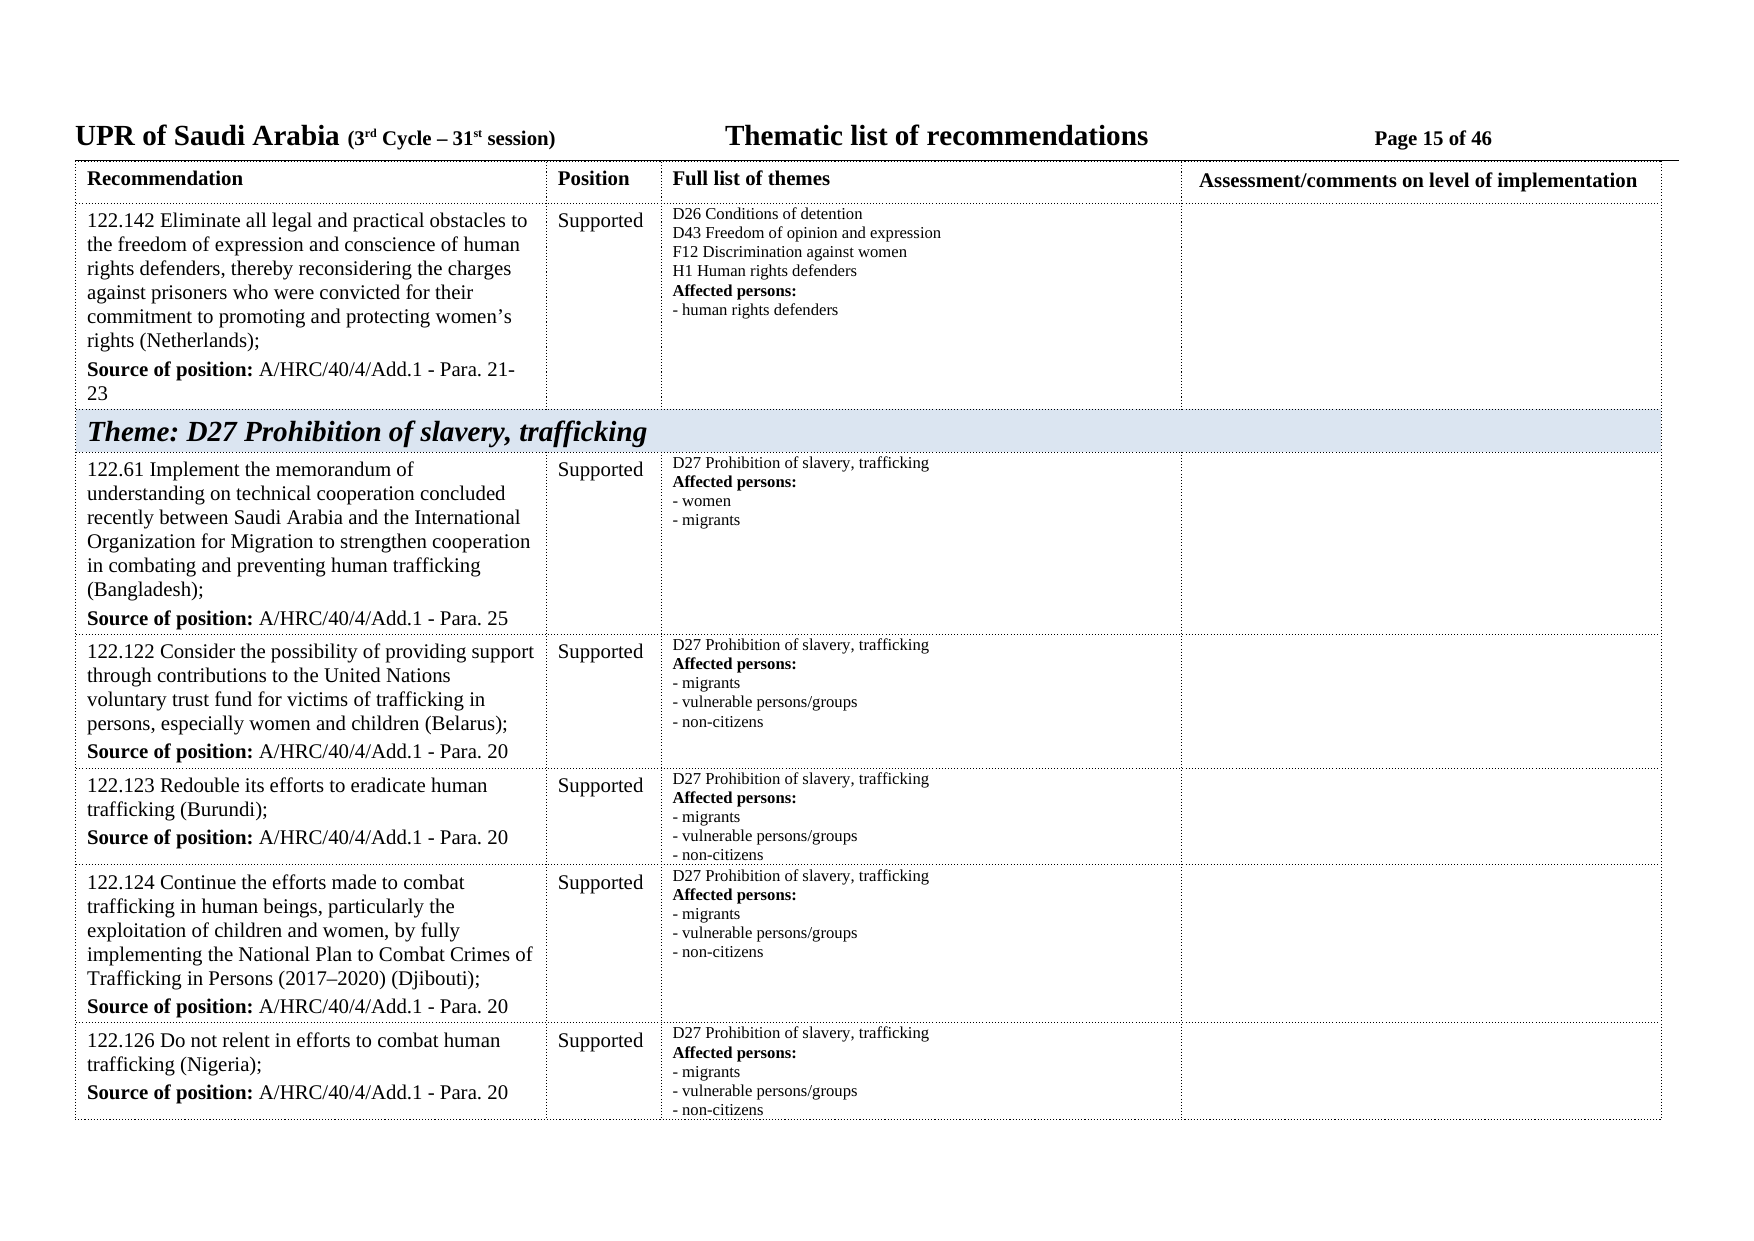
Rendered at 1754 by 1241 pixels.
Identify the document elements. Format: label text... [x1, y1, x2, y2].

table_cell D27 Prohibition of slavery, trafficking Affected persons: - migrants - vulnerable persons/groups - non-citizens [661, 864, 1182, 1022]
table_cell 122.61 Implement the memorandum of understanding on technical cooperation concluded recently between Saudi Arabia and the International Organization for Migration to strengthen cooperation in combating and preventing human trafficking (Bangladesh); Source of position: A/HRC/40/4/Add.1 - Para. 25 [76, 452, 546, 634]
table_cell Theme: D27 Prohibition of slavery, trafficking [76, 409, 1661, 452]
table_cell [1182, 864, 1661, 1022]
table_cell [1182, 452, 1661, 634]
table_cell D26 Conditions of detention D43 Freedom of opinion and expression F12 Discrimination against women H1 Human rights defenders Affected persons: - human rights defenders [661, 203, 1182, 409]
table_cell Supported [546, 1022, 661, 1119]
table_cell D27 Prohibition of slavery, trafficking Affected persons: - migrants - vulnerable persons/groups - non-citizens [661, 634, 1182, 767]
table_cell Supported [546, 452, 661, 634]
table_cell Supported [546, 768, 661, 864]
table_cell Supported [546, 864, 661, 1022]
table_header Recommendation [76, 161, 546, 203]
table_cell [1182, 1022, 1661, 1119]
table_header Assessment/comments on level of implementation [1182, 161, 1661, 203]
table_cell Supported [546, 203, 661, 409]
table_cell [1182, 203, 1661, 409]
table_cell 122.126 Do not relent in efforts to combat human trafficking (Nigeria); Source of position: A/HRC/40/4/Add.1 - Para. 20 [76, 1022, 546, 1119]
table_header Position [546, 161, 661, 203]
table_cell D27 Prohibition of slavery, trafficking Affected persons: - migrants - vulnerable persons/groups - non-citizens [661, 768, 1182, 864]
table_cell [1182, 634, 1661, 767]
table_cell 122.122 Consider the possibility of providing support through contributions to the United Nations voluntary trust fund for victims of trafficking in persons, especially women and children (Belarus); Source of position: A/HRC/40/4/Add.1 - Para. 20 [76, 634, 546, 767]
table_cell 122.123 Redouble its efforts to eradicate human trafficking (Burundi); Source of position: A/HRC/40/4/Add.1 - Para. 20 [76, 768, 546, 864]
table_cell [1182, 768, 1661, 864]
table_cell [661, 1022, 1182, 1119]
table_header Full list of themes [661, 161, 1182, 203]
table_cell 122.124 Continue the efforts made to combat trafficking in human beings, particularly the exploitation of children and women, by fully implementing the National Plan to Combat Crimes of Trafficking in Persons (2017–2020) (Djibouti); Source of position: A/HRC/40/4/Add.1 - Para. 20 [76, 864, 546, 1022]
table_cell D27 Prohibition of slavery, trafficking Affected persons: - women - migrants [661, 452, 1182, 634]
table_cell 122.142 Eliminate all legal and practical obstacles to the freedom of expression and conscience of human rights defenders, thereby reconsidering the charges against prisoners who were convicted for their commitment to promoting and protecting women’s rights (Netherlands); Source of position: A/HRC/40/4/Add.1 - Para. 21-23 [76, 203, 546, 409]
table_cell Supported [546, 634, 661, 767]
